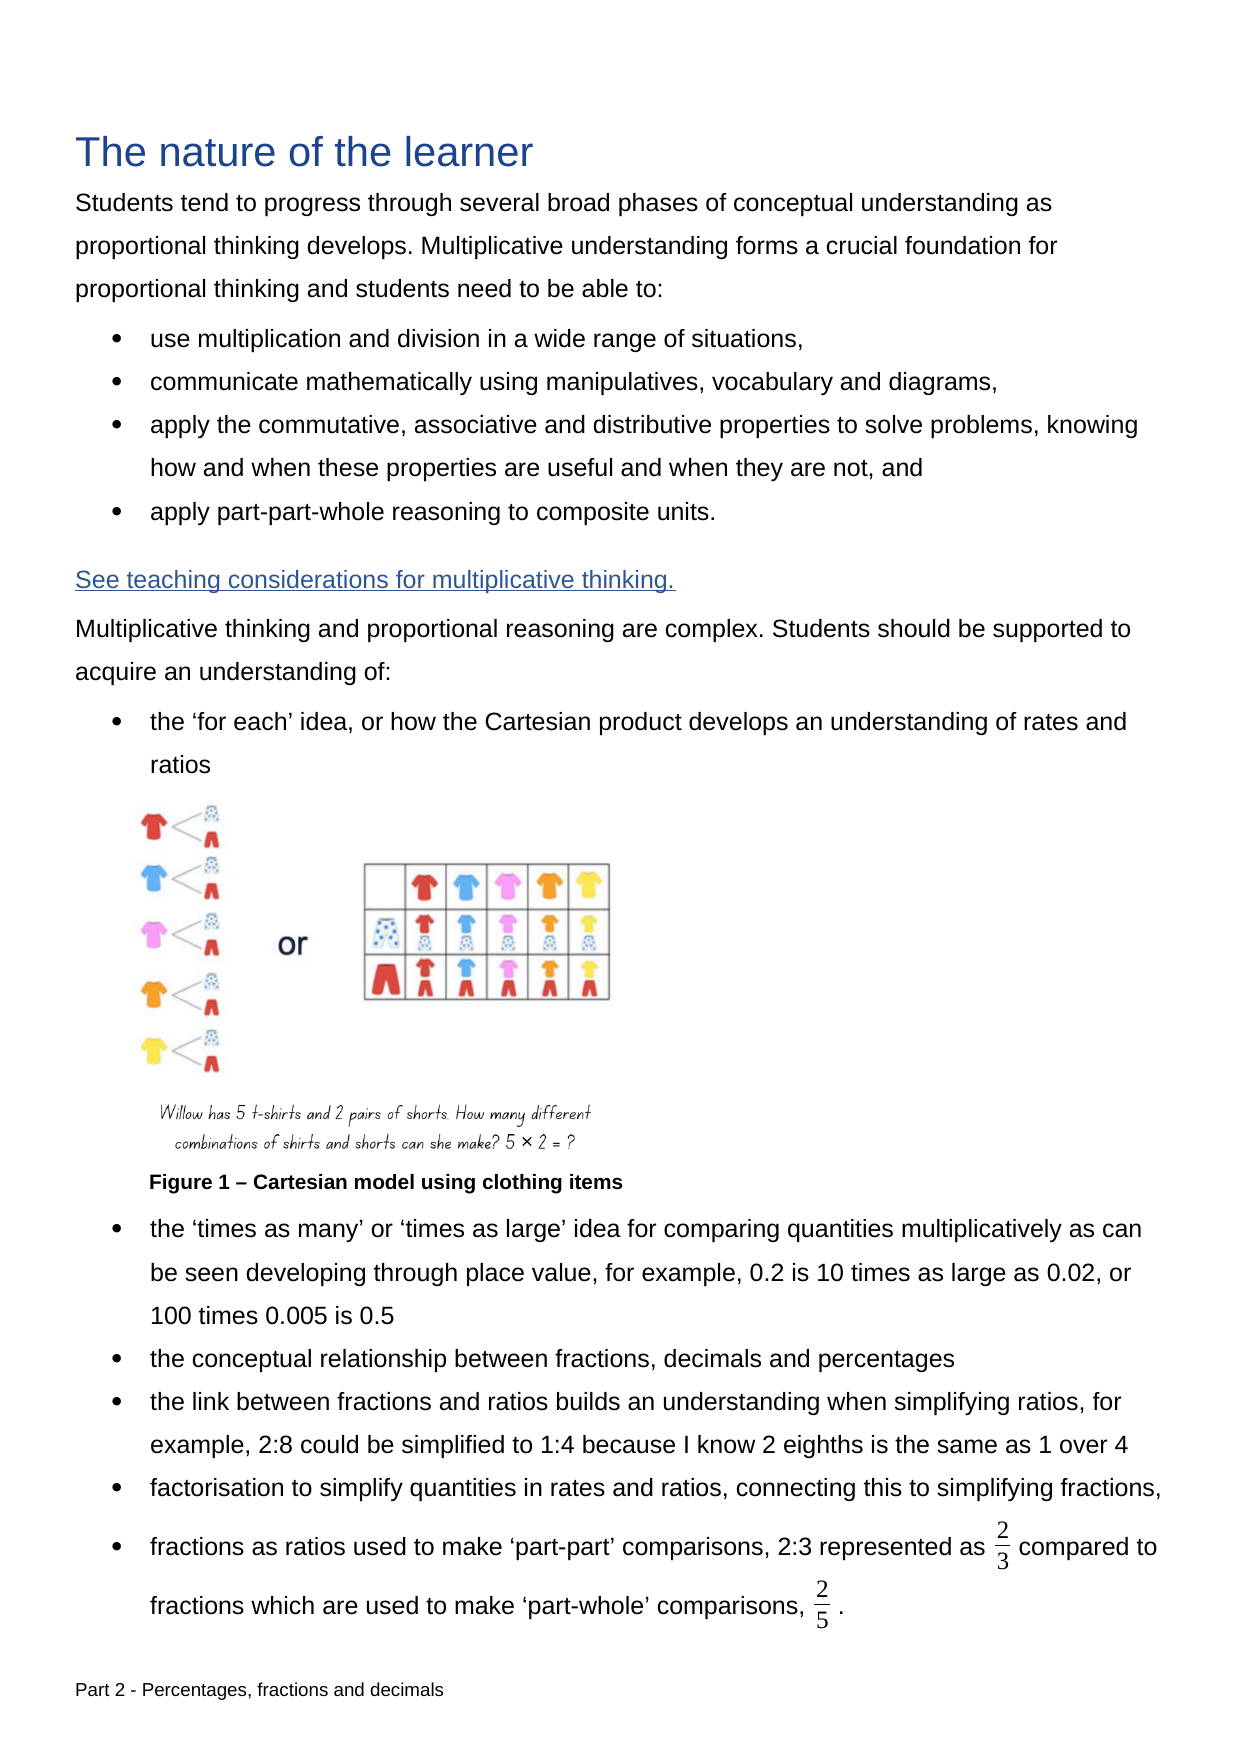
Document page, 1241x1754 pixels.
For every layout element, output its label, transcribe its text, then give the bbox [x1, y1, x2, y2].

list fractions as ratios used to make ‘part-part’ comparisons, 2:3 represented as compared to fractions which are used to make ‘part-whole’ comparisons, . [112, 1517, 1165, 1634]
list apply part-part-whole reasoning to composite units. [112, 496, 1165, 525]
text Figure 1 – Cartesian model using clothing items [149, 1169, 1165, 1193]
list factorisation to simplify quantities in rates and ratios, connecting this to simplifying fractions, [112, 1473, 1165, 1502]
list the ‘times as many’ or ‘times as large’ idea for comparing quantities multiplicatively as can be seen developing through place value, for example, 0.2 is 10 times as large as 0.02, or 100 times 0.005 is 0.5 [112, 1214, 1165, 1329]
list apply the commutative, associative and distributive properties to solve problems, knowing how and when these properties are useful and when they are not, and [112, 410, 1165, 482]
picture [119, 799, 621, 1164]
subtitle The nature of the learner [75, 128, 1165, 176]
text Multiplicative thinking and proportional reasoning are complex. Students should be supported to acquire an understanding of: [75, 614, 1165, 686]
list the conceptual relationship between fractions, decimals and percentages [112, 1344, 1165, 1373]
list the ‘for each’ idea, or how the Cartesian product develops an understanding of rates and ratios [112, 707, 1165, 778]
list use multiplication and division in a wide range of situations, [112, 324, 1165, 352]
list the link between fractions and ratios builds an understanding when simplifying ratios, for example, 2:8 could be simplified to 1:4 because I know 2 eighths is the same as 1 over 4 [112, 1387, 1183, 1459]
text Students tend to progress through several broad phases of conceptual understanding as proportional thinking develops. Multiplicative understanding forms a crucial foundation for proportional thinking and students need to be able to: [75, 188, 1165, 303]
list communicate mathematically using manipulatives, vocabulary and diagrams, [112, 367, 1165, 396]
text See teaching considerations for multiplicative thinking. [75, 565, 1165, 593]
